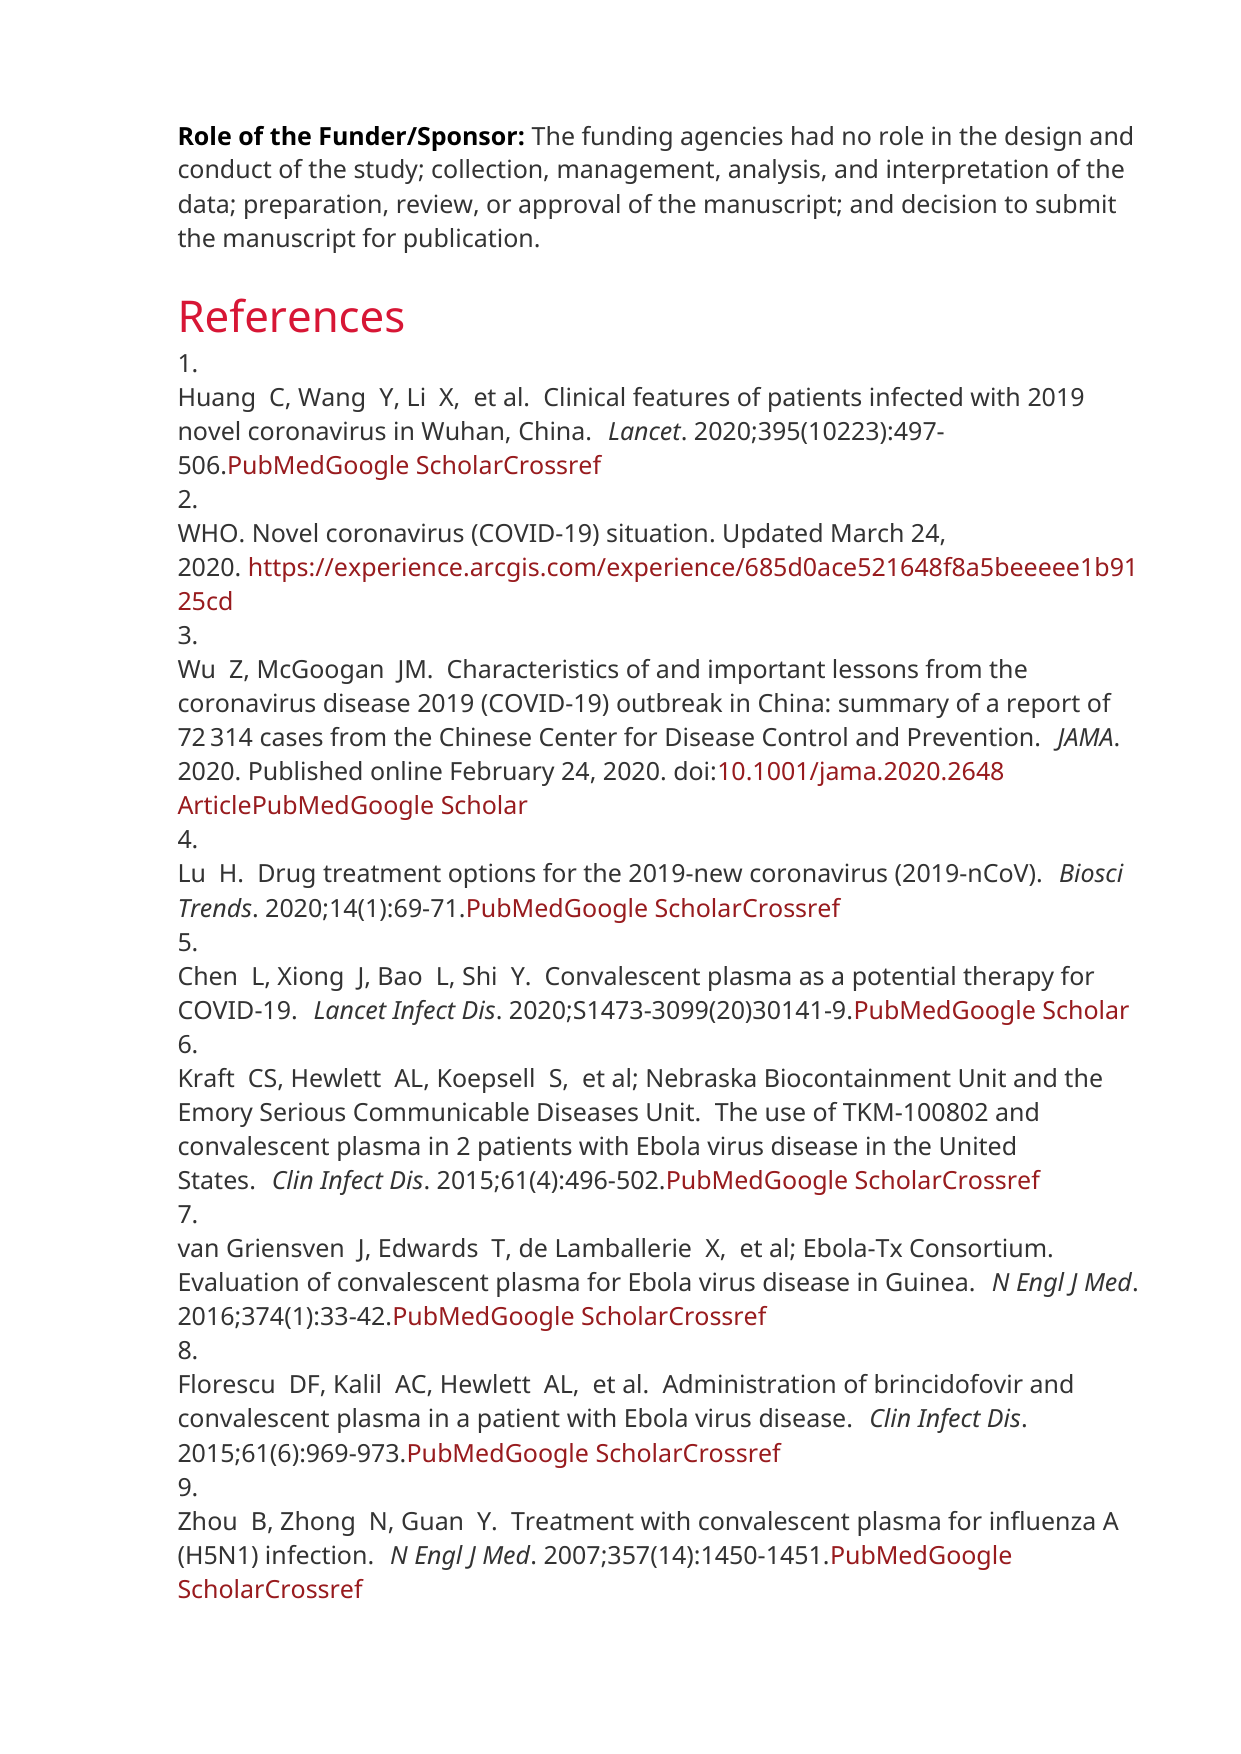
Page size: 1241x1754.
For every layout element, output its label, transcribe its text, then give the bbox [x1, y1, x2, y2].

text Huang C, Wang Y, Li X, et al. Clinical features of patients infected with 2019 novel coronavirus in Wuhan, China. Lancet. 2020;395(10223):497-506.PubMedGoogle ScholarCrossref [177, 379, 1152, 481]
text van Griensven J, Edwards T, de Lamballerie X, et al; Ebola-Tx Consortium. Evaluation of convalescent plasma for Ebola virus disease in Guinea. N Engl J Med. 2016;374(1):33-42.PubMedGoogle ScholarCrossref [177, 1231, 1152, 1333]
text 8. [177, 1333, 1152, 1367]
text 9. [177, 1469, 1152, 1503]
text Wu Z, McGoogan JM. Characteristics of and important lessons from the coronavirus disease 2019 (COVID-19) outbreak in China: summary of a report of 72 314 cases from the Chinese Center for Disease Control and Prevention. JAMA. 2020. Published online February 24, 2020. doi:10.1001/jama.2020.2648 ArticlePubMedGoogle Scholar [177, 652, 1152, 822]
text 6. [177, 1026, 1152, 1061]
text References [177, 286, 1152, 345]
text 7. [177, 1197, 1152, 1231]
text 4. [177, 822, 1152, 856]
text Zhou B, Zhong N, Guan Y. Treatment with convalescent plasma for influenza A (H5N1) infection. N Engl J Med. 2007;357(14):1450-1451.PubMedGoogle ScholarCrossref [177, 1503, 1152, 1606]
text 2. [177, 481, 1152, 516]
text 3. [177, 618, 1152, 652]
text 1. [177, 345, 1152, 379]
text Role of the Funder/Sponsor: The funding agencies had no role in the design and conduct of the study; collection, management, analysis, and interpretation of the data; preparation, review, or approval of the manuscript; and decision to submit the manuscript for publication. [177, 118, 1152, 254]
text Chen L, Xiong J, Bao L, Shi Y. Convalescent plasma as a potential therapy for COVID-19. Lancet Infect Dis. 2020;S1473-3099(20)30141-9.PubMedGoogle Scholar [177, 958, 1152, 1026]
text Florescu DF, Kalil AC, Hewlett AL, et al. Administration of brincidofovir and convalescent plasma in a patient with Ebola virus disease. Clin Infect Dis. 2015;61(6):969-973.PubMedGoogle ScholarCrossref [177, 1367, 1152, 1469]
text 5. [177, 924, 1152, 958]
text WHO. Novel coronavirus (COVID-19) situation. Updated March 24, 2020. https://experience.arcgis.com/experience/685d0ace521648f8a5beeeee1b9125cd [177, 516, 1152, 618]
text Kraft CS, Hewlett AL, Koepsell S, et al; Nebraska Biocontainment Unit and the Emory Serious Communicable Diseases Unit. The use of TKM-100802 and convalescent plasma in 2 patients with Ebola virus disease in the United States. Clin Infect Dis. 2015;61(4):496-502.PubMedGoogle ScholarCrossref [177, 1061, 1152, 1197]
text Lu H. Drug treatment options for the 2019-new coronavirus (2019-nCoV). Biosci Trends. 2020;14(1):69-71.PubMedGoogle ScholarCrossref [177, 856, 1152, 924]
